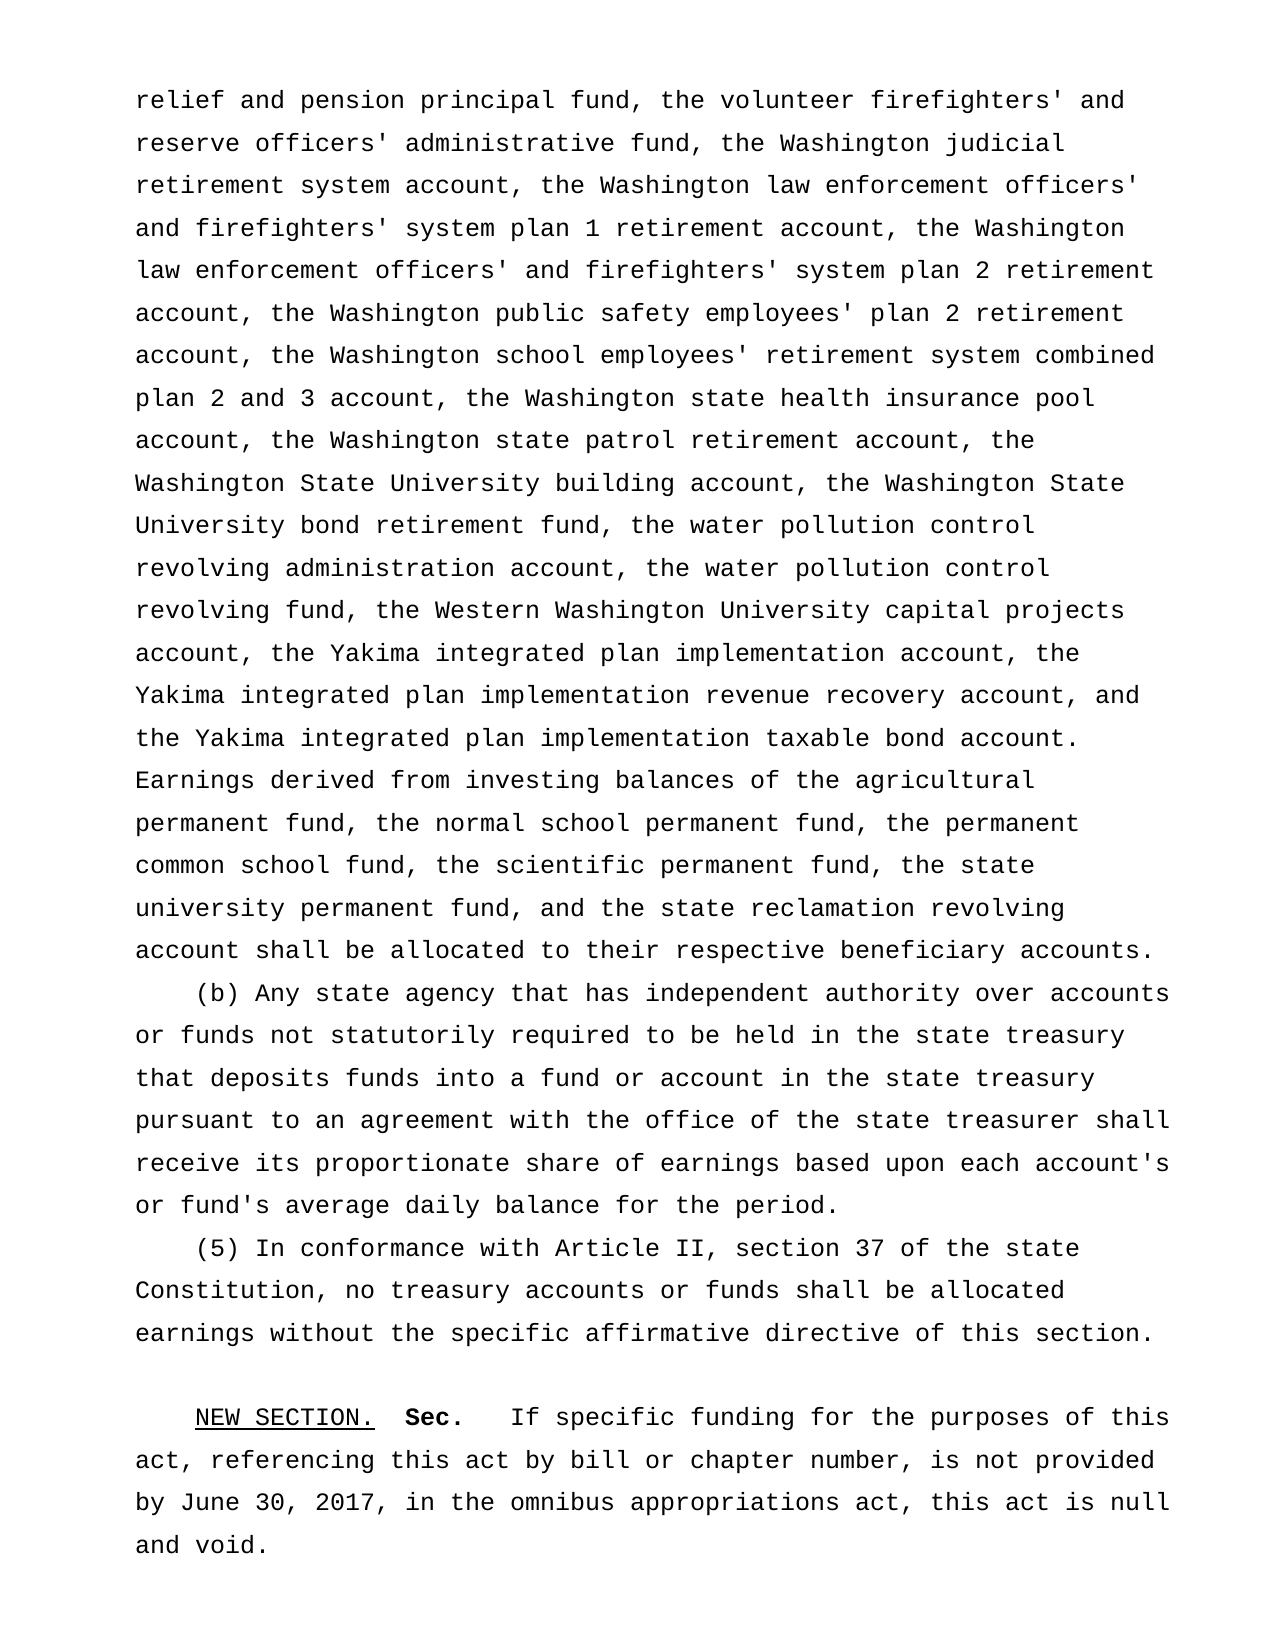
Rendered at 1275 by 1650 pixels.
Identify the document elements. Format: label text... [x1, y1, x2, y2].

text (b) Any state agency that has independent authority over accounts or funds not statutorily required to be held in the state treasury that deposits funds into a fund or account in the state treasury pursuant to an agreement with the office of the state treasurer shall receive its proportionate share of earnings based upon each account's or fund's average daily balance for the period. [135, 967, 1170, 1222]
text NEW SECTION. Sec. If specific funding for the purposes of this act, referencing this act by bill or chapter number, is not provided by June 30, 2017, in the omnibus appropriations act, this act is null and void. [135, 1392, 1170, 1562]
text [135, 75, 1170, 967]
text (5) In conformance with Article II, section 37 of the state Constitution, no treasury accounts or funds shall be allocated earnings without the specific affirmative directive of this section. [135, 1222, 1170, 1350]
